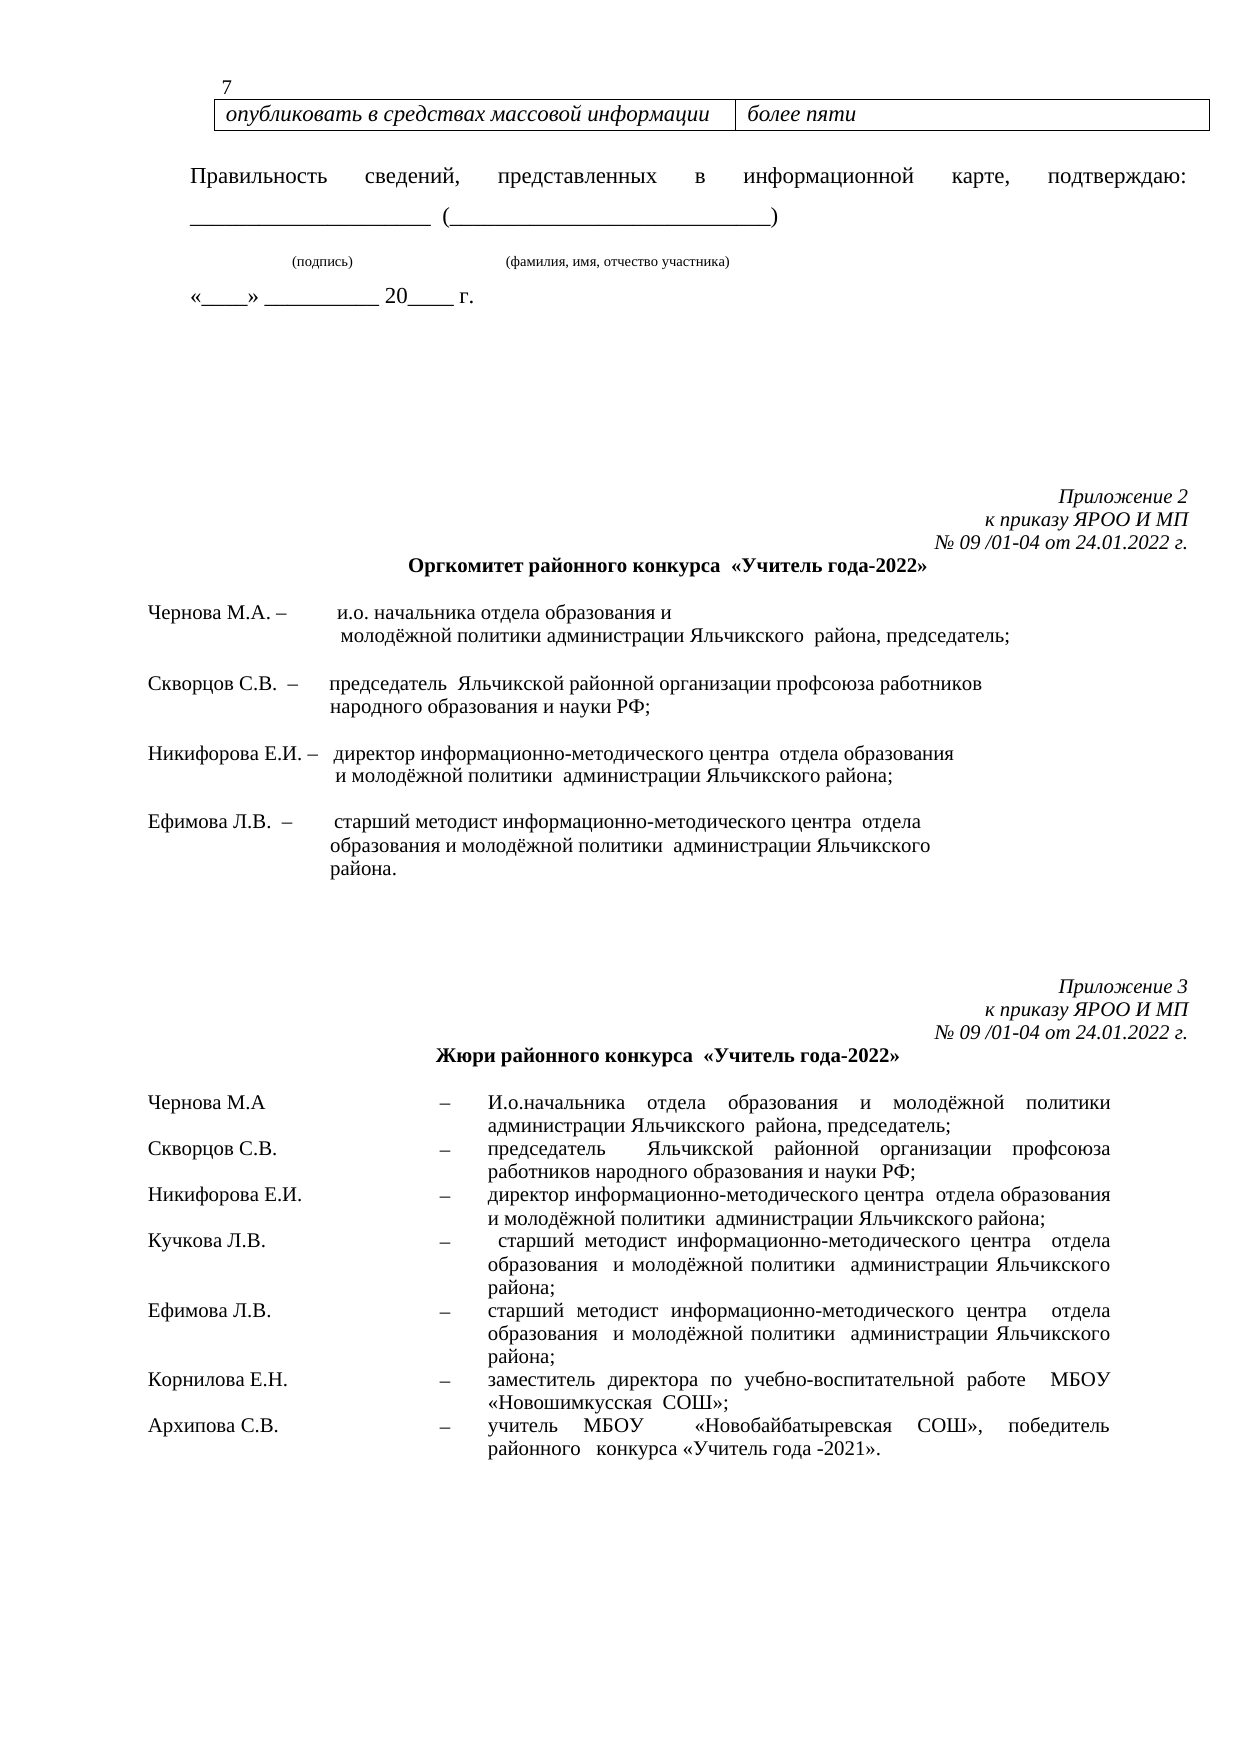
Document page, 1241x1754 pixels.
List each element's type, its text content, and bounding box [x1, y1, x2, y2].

table_cell Никифорова Е.И. [136, 1183, 428, 1229]
table_cell Корнилова Е.Н. [136, 1368, 428, 1414]
text «____» __________ 20____ г. [190, 283, 1188, 309]
table_cell Архипова С.В. [136, 1414, 428, 1460]
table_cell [215, 100, 735, 130]
text Правильность сведений, представленных в информационной карте, подтверждаю: _____________________ (____________________________) [190, 162, 1188, 228]
text Жюри районного конкурса «Учитель года-2022» [148, 1044, 1188, 1067]
text Приложение 3 [148, 975, 1188, 998]
table_cell – [428, 1299, 476, 1368]
table_cell учитель МБОУ «Новобайбатыревская СОШ», победитель районного конкурса «Учитель года -2021». [476, 1414, 1122, 1460]
text № 09 /01-04 от 24.01.2022 г. [148, 1021, 1188, 1044]
text № 09 /01-04 от 24.01.2022 г. [148, 531, 1188, 554]
text к приказу ЯРОО И МП [148, 508, 1188, 531]
table_header Чернова М.А [136, 1091, 428, 1137]
text Приложение 2 [148, 485, 1188, 508]
text к приказу ЯРОО И МП [148, 998, 1188, 1021]
text образования и молодёжной политики администрации Яльчикского [148, 834, 1188, 857]
text (подпись) (фамилия, имя, отчество участника) [190, 253, 1189, 269]
text молодёжной политики администрации Яльчикского района, председатель; [148, 624, 1188, 647]
table_cell директор информационно-методического центра отдела образования и молодёжной политики администрации Яльчикского района; [476, 1183, 1122, 1229]
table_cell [736, 100, 1209, 130]
table_header – [428, 1091, 476, 1137]
text Скворцов С.В. – председатель Яльчикской районной организации профсоюза работников [148, 672, 1188, 696]
text Никифорова Е.И. – директор информационно-методического центра отдела образования [148, 742, 1188, 764]
table_cell Скворцов С.В. [136, 1137, 428, 1183]
table_cell – [428, 1368, 476, 1414]
table_cell заместитель директора по учебно-воспитательной работе МБОУ «Новошимкусская СОШ»; [476, 1368, 1122, 1414]
text и молодёжной политики администрации Яльчикского района; [148, 764, 1188, 788]
table_cell Ефимова Л.В. [136, 1299, 428, 1368]
text района. [148, 857, 1188, 880]
table_cell старший методист информационно-методического центра отдела образования и молодёжной политики администрации Яльчикского района; [476, 1230, 1122, 1299]
text Оргкомитет районного конкурса «Учитель года-2022» [148, 554, 1188, 577]
table_header И.о.начальника отдела образования и молодёжной политики администрации Яльчикского района, председатель; [476, 1091, 1122, 1137]
text Ефимова Л.В. – старший методист информационно-методического центра отдела [148, 811, 1188, 834]
table_cell – [428, 1414, 476, 1460]
table_cell – [428, 1137, 476, 1183]
table_cell – [428, 1230, 476, 1299]
text Чернова М.А. – и.о. начальника отдела образования и [148, 601, 1188, 624]
table_cell Кучкова Л.В. [136, 1230, 428, 1299]
table_cell – [428, 1183, 476, 1229]
text народного образования и науки РФ; [148, 696, 1188, 718]
table_cell старший методист информационно-методического центра отдела образования и молодёжной политики администрации Яльчикского района; [476, 1299, 1122, 1368]
table_cell председатель Яльчикской районной организации профсоюза работников народного образования и науки РФ; [476, 1137, 1122, 1183]
